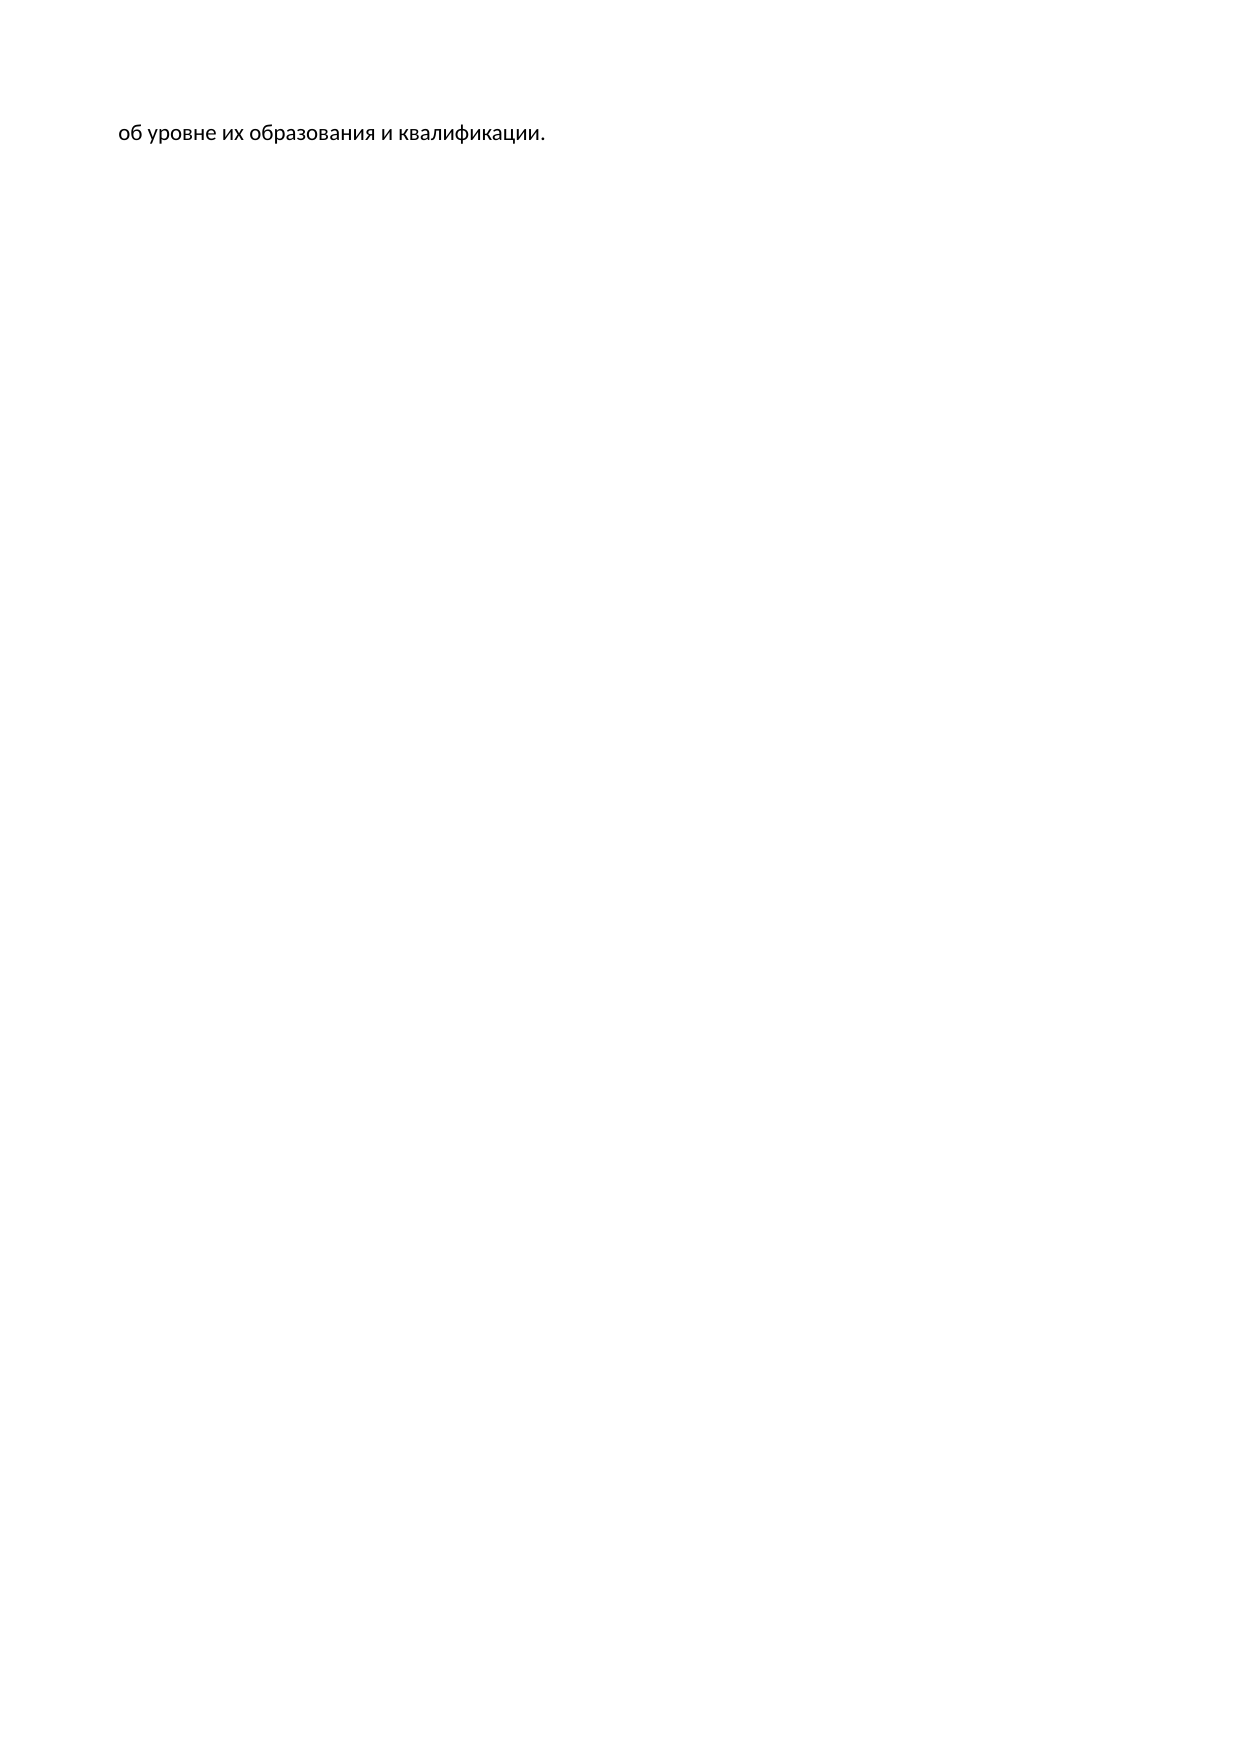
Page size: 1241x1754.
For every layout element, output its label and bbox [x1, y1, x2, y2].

text [118, 118, 1181, 146]
